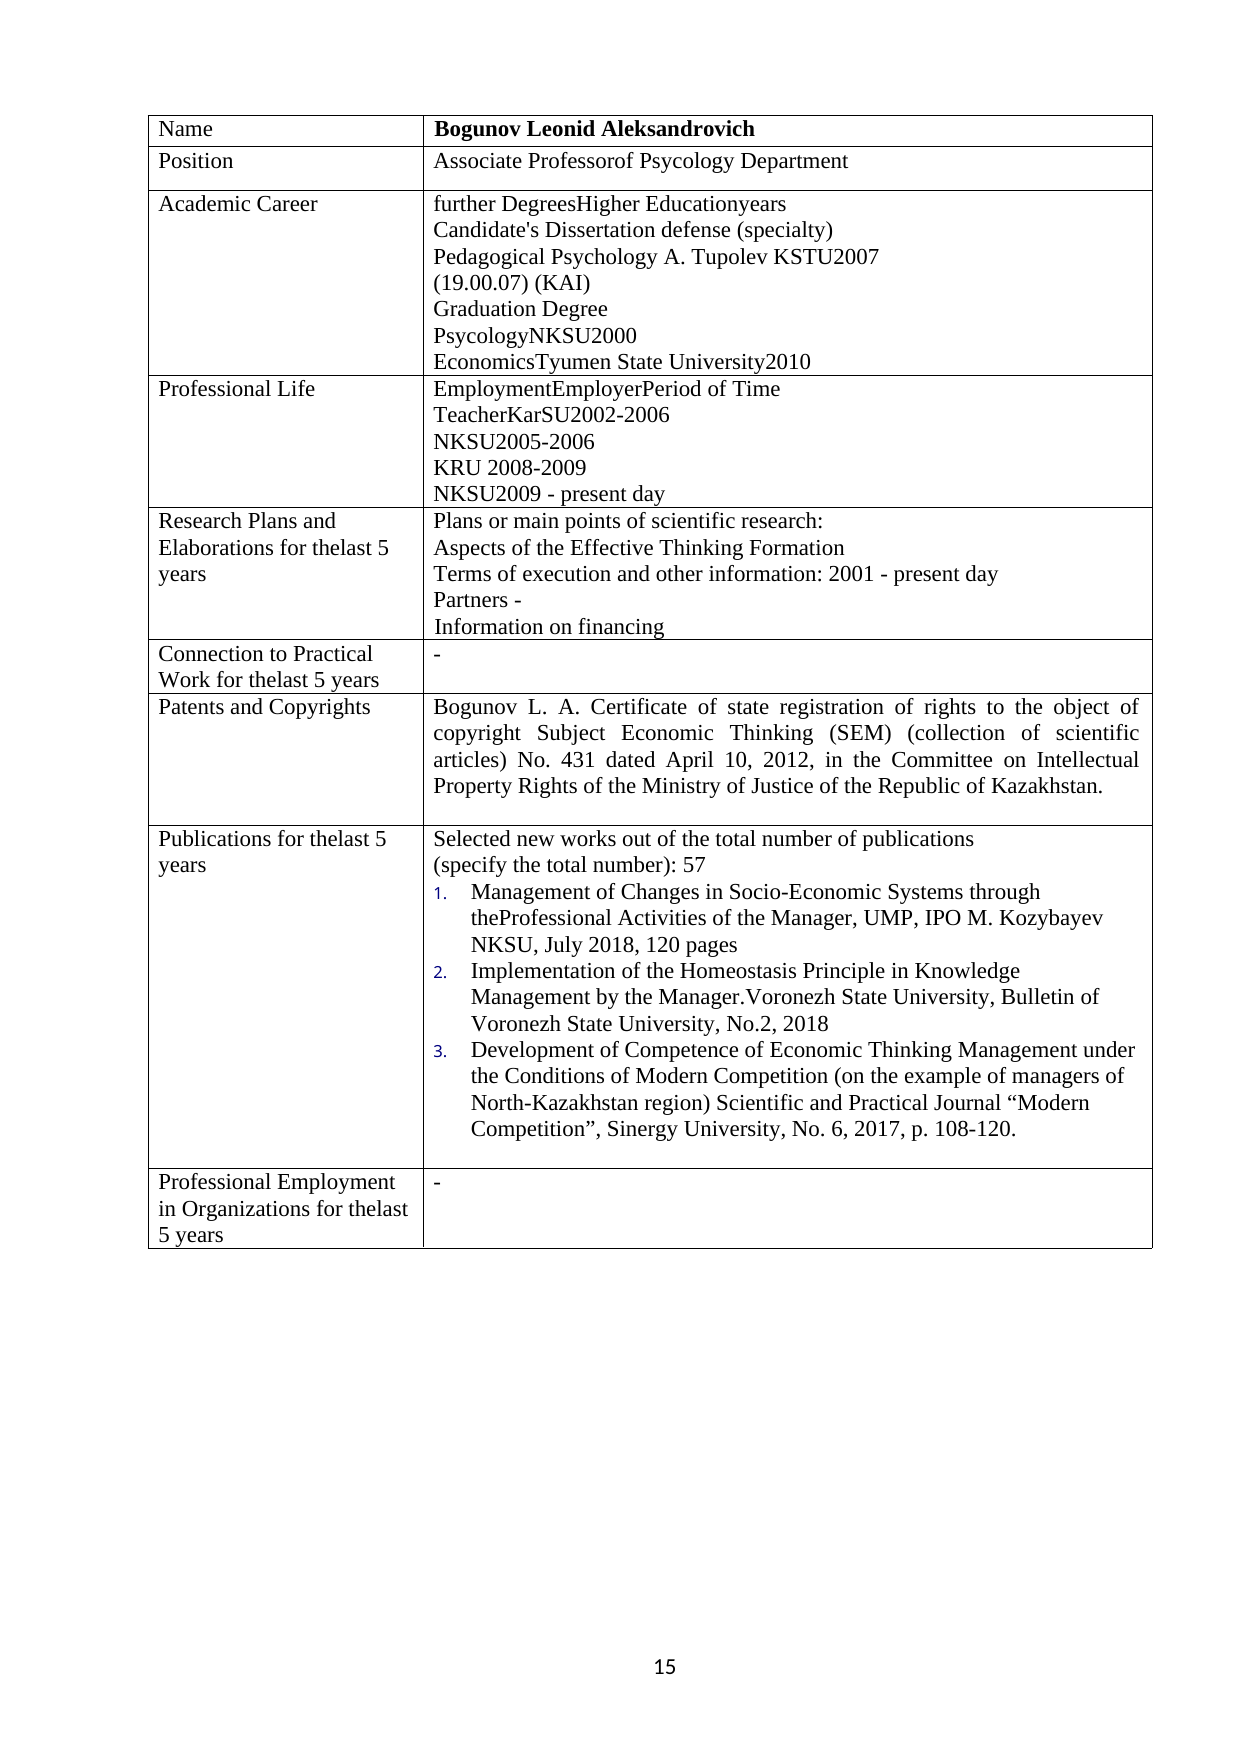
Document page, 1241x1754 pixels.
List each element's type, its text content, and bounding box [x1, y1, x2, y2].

table_header Name [149, 116, 423, 146]
table_cell Patents and Copyrights [149, 694, 423, 825]
table_cell - [424, 640, 1152, 692]
table_cell further DegreesHigher Educationyears Candidate's Dissertation defense (specialty) Pedagogical Psychology A. Tupolev KSTU2007 (19.00.07) (KAI) Graduation Degree PsycologyNKSU2000 EconomicsTyumen State University2010 [424, 191, 1152, 374]
table_cell Selected new works out of the total number of publications (specify the total number): 57 Management of Changes in Socio-Economic Systems through theProfessional Activities of the Manager, UMP, IPO M. Kozybayev NKSU, July 2018, 120 pages Implementation of the Homeostasis Principle in Knowledge Management by the Manager.Voronezh State University, Bulletin of Voronezh State University, No.2, 2018 Development of Competence of Economic Thinking Management under the Conditions of Modern Competition (on the example of managers of North-Kazakhstan region) Scientific and Practical Journal “Modern Competition”, Sinergy University, No. 6, 2017, p. 108-120. [424, 826, 1152, 1168]
table_cell Associate Professorof Psycology Department [424, 147, 1152, 189]
table_cell Research Plans and Elaborations for thelast 5 years [149, 508, 423, 639]
table_cell EmploymentEmployerPeriod of Time TeacherKarSU2002-2006 NKSU2005-2006 KRU 2008-2009 NKSU2009 - present day [424, 376, 1152, 507]
table_cell - [424, 1169, 1152, 1247]
table_cell Connection to Practical Work for thelast 5 years [149, 640, 423, 692]
table_cell Plans or main points of scientific research: Aspects of the Effective Thinking Formation Terms of execution and other information: 2001 - present day Partners - Information on financing [424, 508, 1152, 639]
table_cell Professional Life [149, 376, 423, 507]
table_cell Publications for thelast 5 years [149, 826, 423, 1168]
table_cell Academic Career [149, 191, 423, 374]
table_header Bogunov Leonid Aleksandrovich [424, 116, 1152, 146]
table_cell Bogunov L. A. Certificate of state registration of rights to the object of copyright Subject Economic Thinking (SEM) (collection of scientific articles) No. 431 dated April 10, 2012, in the Committee on Intellectual Property Rights of the Ministry of Justice of the Republic of Kazakhstan. [424, 694, 1152, 825]
table_cell Position [149, 147, 423, 189]
table_cell Professional Employment in Organizations for thelast 5 years [149, 1169, 423, 1247]
